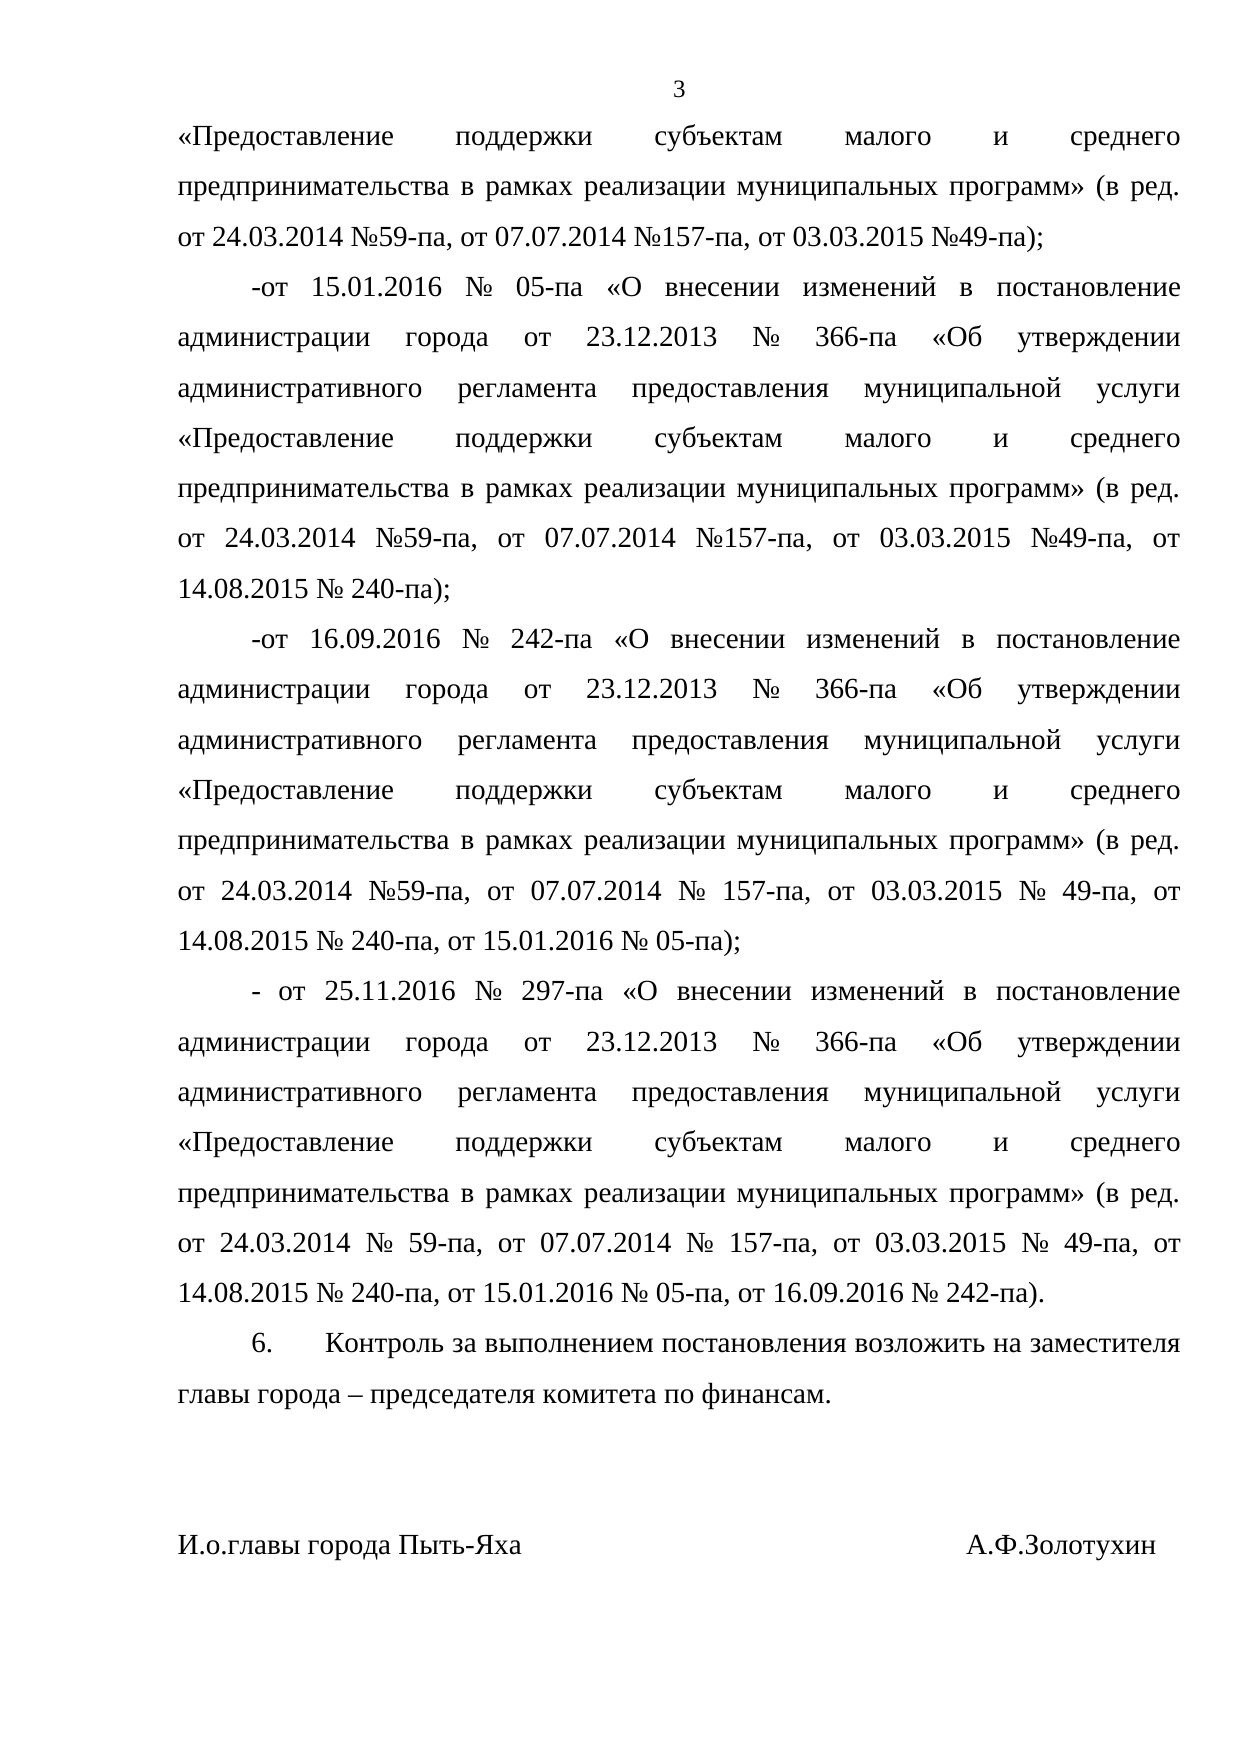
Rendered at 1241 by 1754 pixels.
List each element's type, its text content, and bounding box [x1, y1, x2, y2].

title - от 25.11.2016 № 297-па «О внесении изменений в постановление администрации города от 23.12.2013 № 366-па «Об утверждении административного регламента предоставления муниципальной услуги «Предоставление поддержки субъектам малого и среднего предпринимательства в рамках реализации муниципальных программ» (в ред. от 24.03.2014 № 59-па, от 07.07.2014 № 157-па, от 03.03.2015 № 49-па, от 14.08.2015 № 240-па, от 15.01.2016 № 05-па, от 16.09.2016 № 242-па). [177, 973, 1181, 1309]
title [177, 118, 1181, 252]
text И.о.главы города Пыть-Яха А.Ф.Золотухин [177, 1527, 1181, 1560]
text 6. Контроль за выполнением постановления возложить на заместителя главы города – председателя комитета по финансам. [177, 1326, 1181, 1409]
title -от 15.01.2016 № 05-па «О внесении изменений в постановление администрации города от 23.12.2013 № 366-па «Об утверждении административного регламента предоставления муниципальной услуги «Предоставление поддержки субъектам малого и среднего предпринимательства в рамках реализации муниципальных программ» (в ред. от 24.03.2014 №59-па, от 07.07.2014 №157-па, от 03.03.2015 №49-па, от 14.08.2015 № 240-па); [177, 269, 1181, 604]
title -от 16.09.2016 № 242-па «О внесении изменений в постановление администрации города от 23.12.2013 № 366-па «Об утверждении административного регламента предоставления муниципальной услуги «Предоставление поддержки субъектам малого и среднего предпринимательства в рамках реализации муниципальных программ» (в ред. от 24.03.2014 №59-па, от 07.07.2014 № 157-па, от 03.03.2015 № 49-па, от 14.08.2015 № 240-па, от 15.01.2016 № 05-па); [177, 621, 1181, 957]
